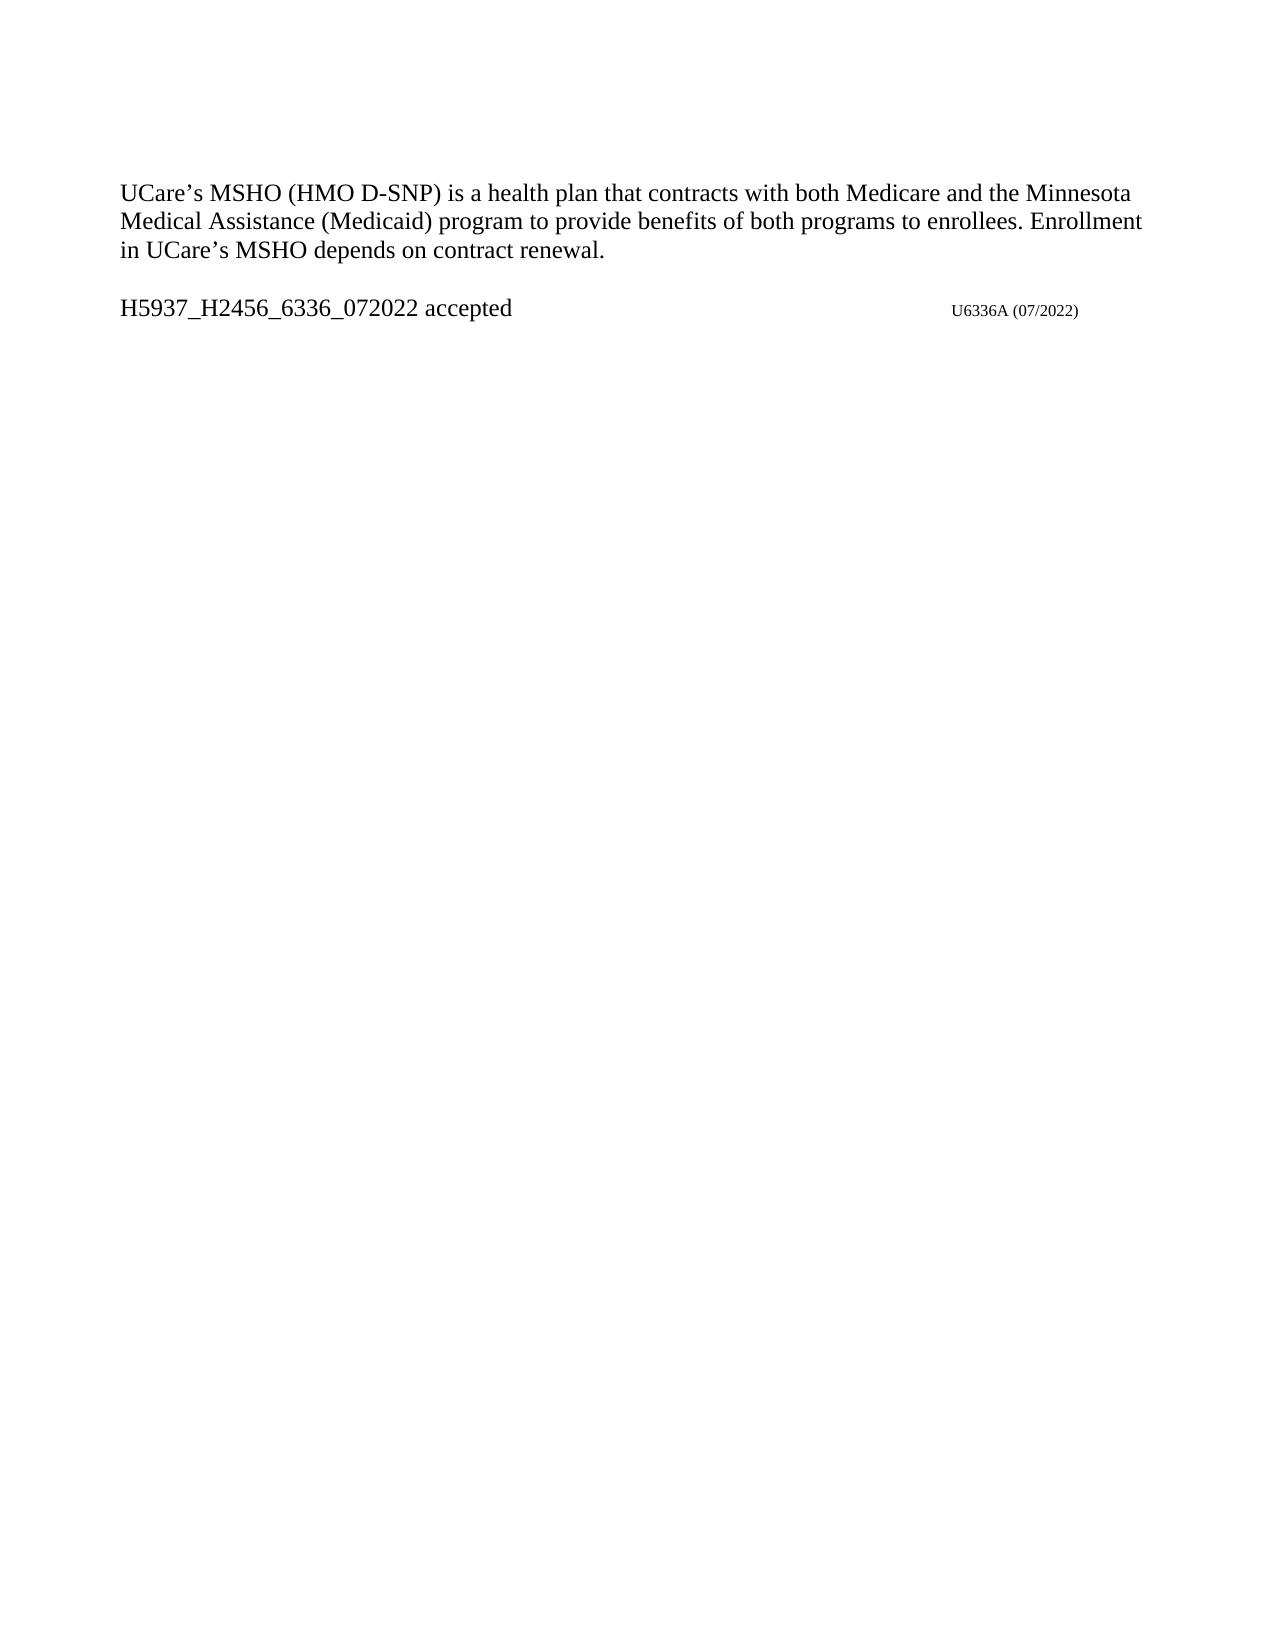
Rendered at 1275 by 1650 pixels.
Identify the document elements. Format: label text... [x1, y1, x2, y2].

text H5937_H2456_6336_072022 accepted U6336A (07/2022) [120, 293, 1155, 321]
text UCare’s MSHO (HMO D-SNP) is a health plan that contracts with both Medicare and the Minnesota Medical Assistance (Medicaid) program to provide benefits of both programs to enrollees. Enrollment in UCare’s MSHO depends on contract renewal. [120, 178, 1155, 264]
